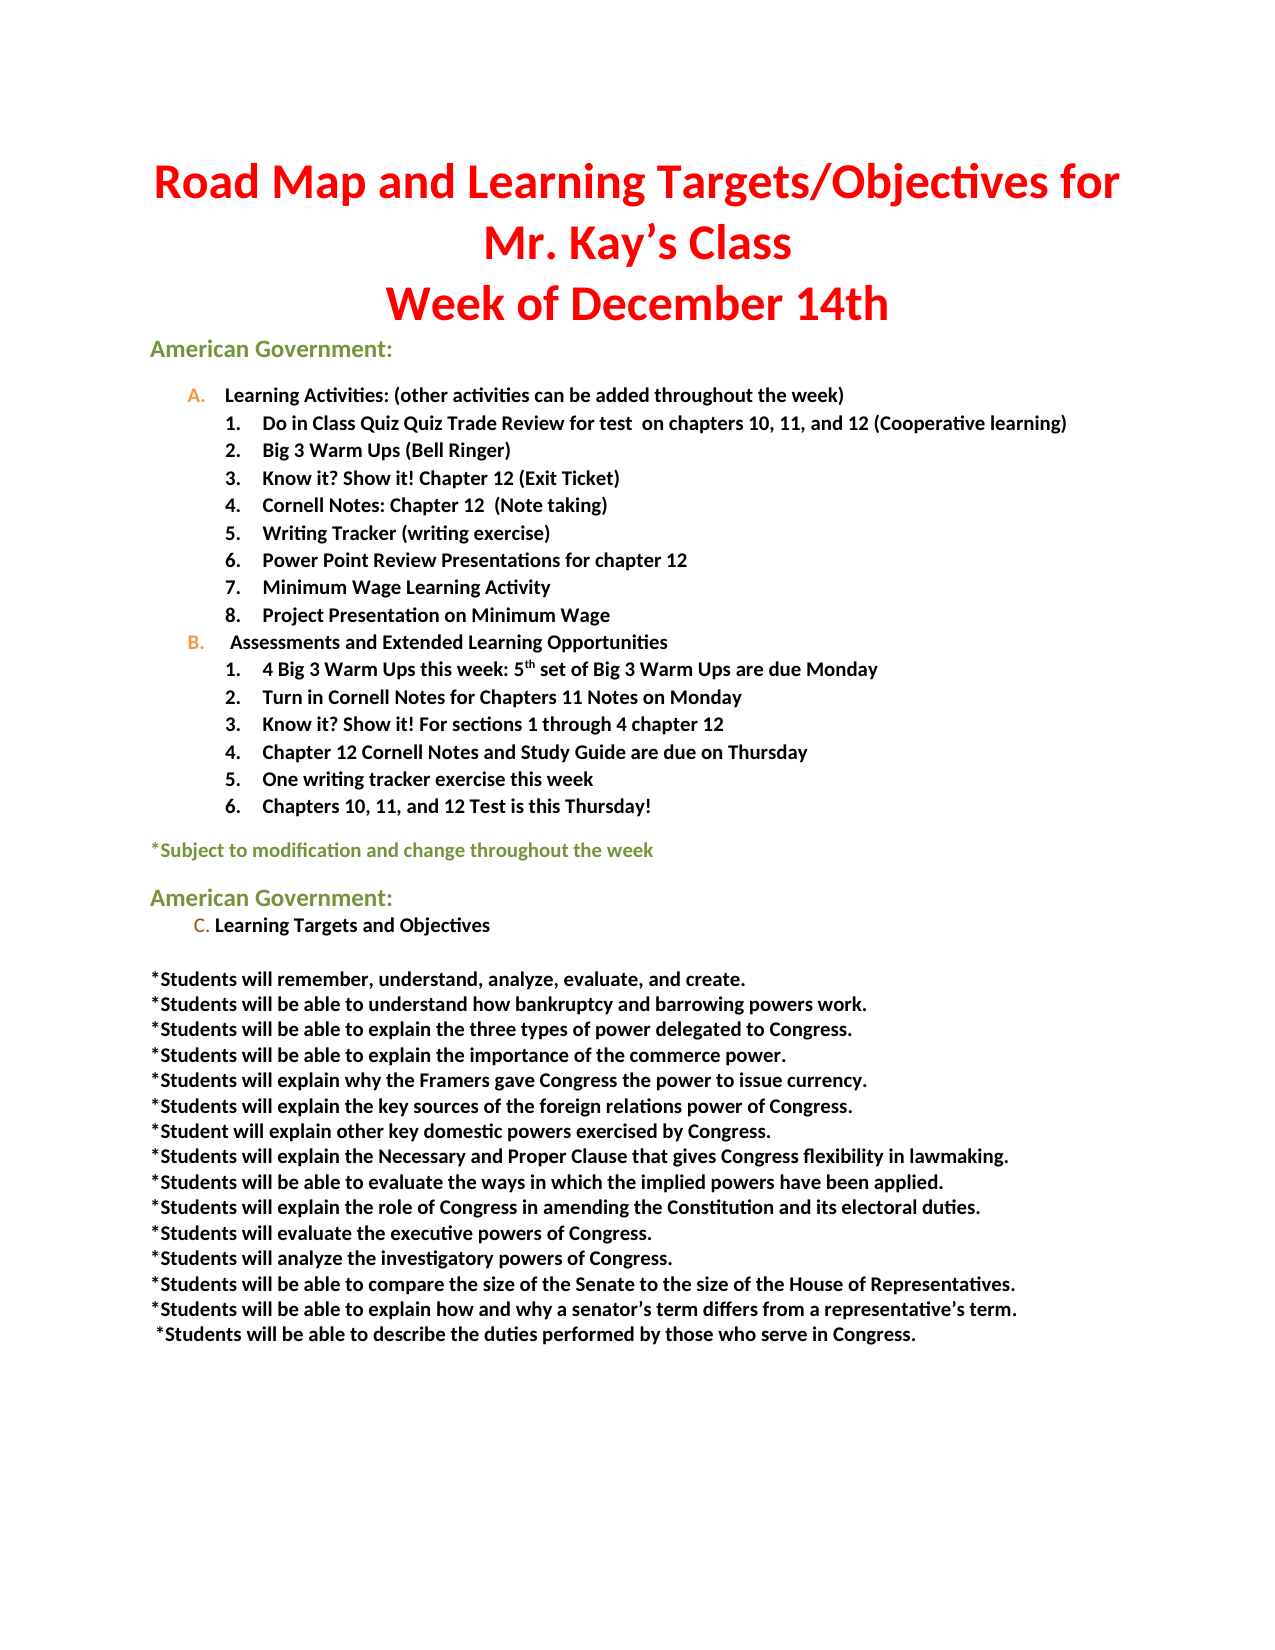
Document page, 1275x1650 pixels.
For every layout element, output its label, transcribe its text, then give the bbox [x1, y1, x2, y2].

list Know it? Show it! Chapter 12 (Exit Ticket) [225, 465, 1125, 490]
text *Students will remember, understand, analyze, evaluate, and create. [150, 966, 1125, 991]
text *Students will be able to explain the three types of power delegated to Congress. [150, 1017, 1125, 1042]
list Project Presentation on Minimum Wage [225, 602, 1125, 627]
text *Students will explain the role of Congress in amending the Constitution and its electoral duties. [150, 1194, 1125, 1220]
text *Student will explain other key domestic powers exercised by Congress. [150, 1118, 1125, 1144]
list Power Point Review Presentations for chapter 12 [225, 547, 1125, 572]
list Learning Activities: (other activities can be added throughout the week) [187, 383, 1125, 408]
list Know it? Show it! For sections 1 through 4 chapter 12 [225, 711, 1125, 737]
text *Students will be able to explain the importance of the commerce power. [150, 1042, 1125, 1067]
text *Students will be able to understand how bankruptcy and barrowing powers work. [150, 991, 1125, 1017]
list Turn in Cornell Notes for Chapters 11 Notes on Monday [225, 684, 1125, 709]
list 4 Big 3 Warm Ups this week: 5th set of Big 3 Warm Ups are due Monday [225, 657, 1125, 682]
text *Subject to modification and change throughout the week [150, 838, 1125, 863]
text *Students will analyze the investigatory powers of Congress. [150, 1245, 1125, 1271]
text *Students will explain the Necessary and Proper Clause that gives Congress flexibility in lawmaking. [150, 1144, 1125, 1169]
list Do in Class Quiz Quiz Trade Review for test on chapters 10, 11, and 12 (Cooperative learning) [225, 410, 1125, 436]
list One writing tracker exercise this week [225, 766, 1125, 792]
text *Students will evaluate the executive powers of Congress. [150, 1220, 1125, 1245]
text Road Map and Learning Targets/Objectives for Mr. Kay’s Class [150, 150, 1125, 272]
text Week of December 14th [150, 272, 1125, 333]
text *Students will be able to compare the size of the Senate to the size of the House of Representatives. [150, 1271, 1125, 1296]
list Minimum Wage Learning Activity [225, 574, 1125, 600]
list Chapters 10, 11, and 12 Test is this Thursday! [225, 794, 1125, 819]
list Chapter 12 Cornell Notes and Study Guide are due on Thursday [225, 739, 1125, 764]
text *Students will explain the key sources of the foreign relations power of Congress. [150, 1093, 1125, 1118]
text *Students will explain why the Framers gave Congress the power to issue currency. [150, 1067, 1125, 1093]
text *Students will be able to describe the duties performed by those who serve in Congress. [150, 1322, 1125, 1347]
list Writing Tracker (writing exercise) [225, 520, 1125, 545]
text C. Learning Targets and Objectives [150, 912, 1125, 966]
text American Government: [150, 882, 1125, 912]
list Big 3 Warm Ups (Bell Ringer) [225, 437, 1125, 463]
list Cornell Notes: Chapter 12 (Note taking) [225, 492, 1125, 518]
text American Government: [150, 333, 1125, 364]
text *Students will be able to evaluate the ways in which the implied powers have been applied. [150, 1169, 1125, 1194]
list Assessments and Extended Learning Opportunities [187, 629, 1125, 655]
text *Students will be able to explain how and why a senator’s term differs from a representative’s term. [150, 1296, 1125, 1322]
